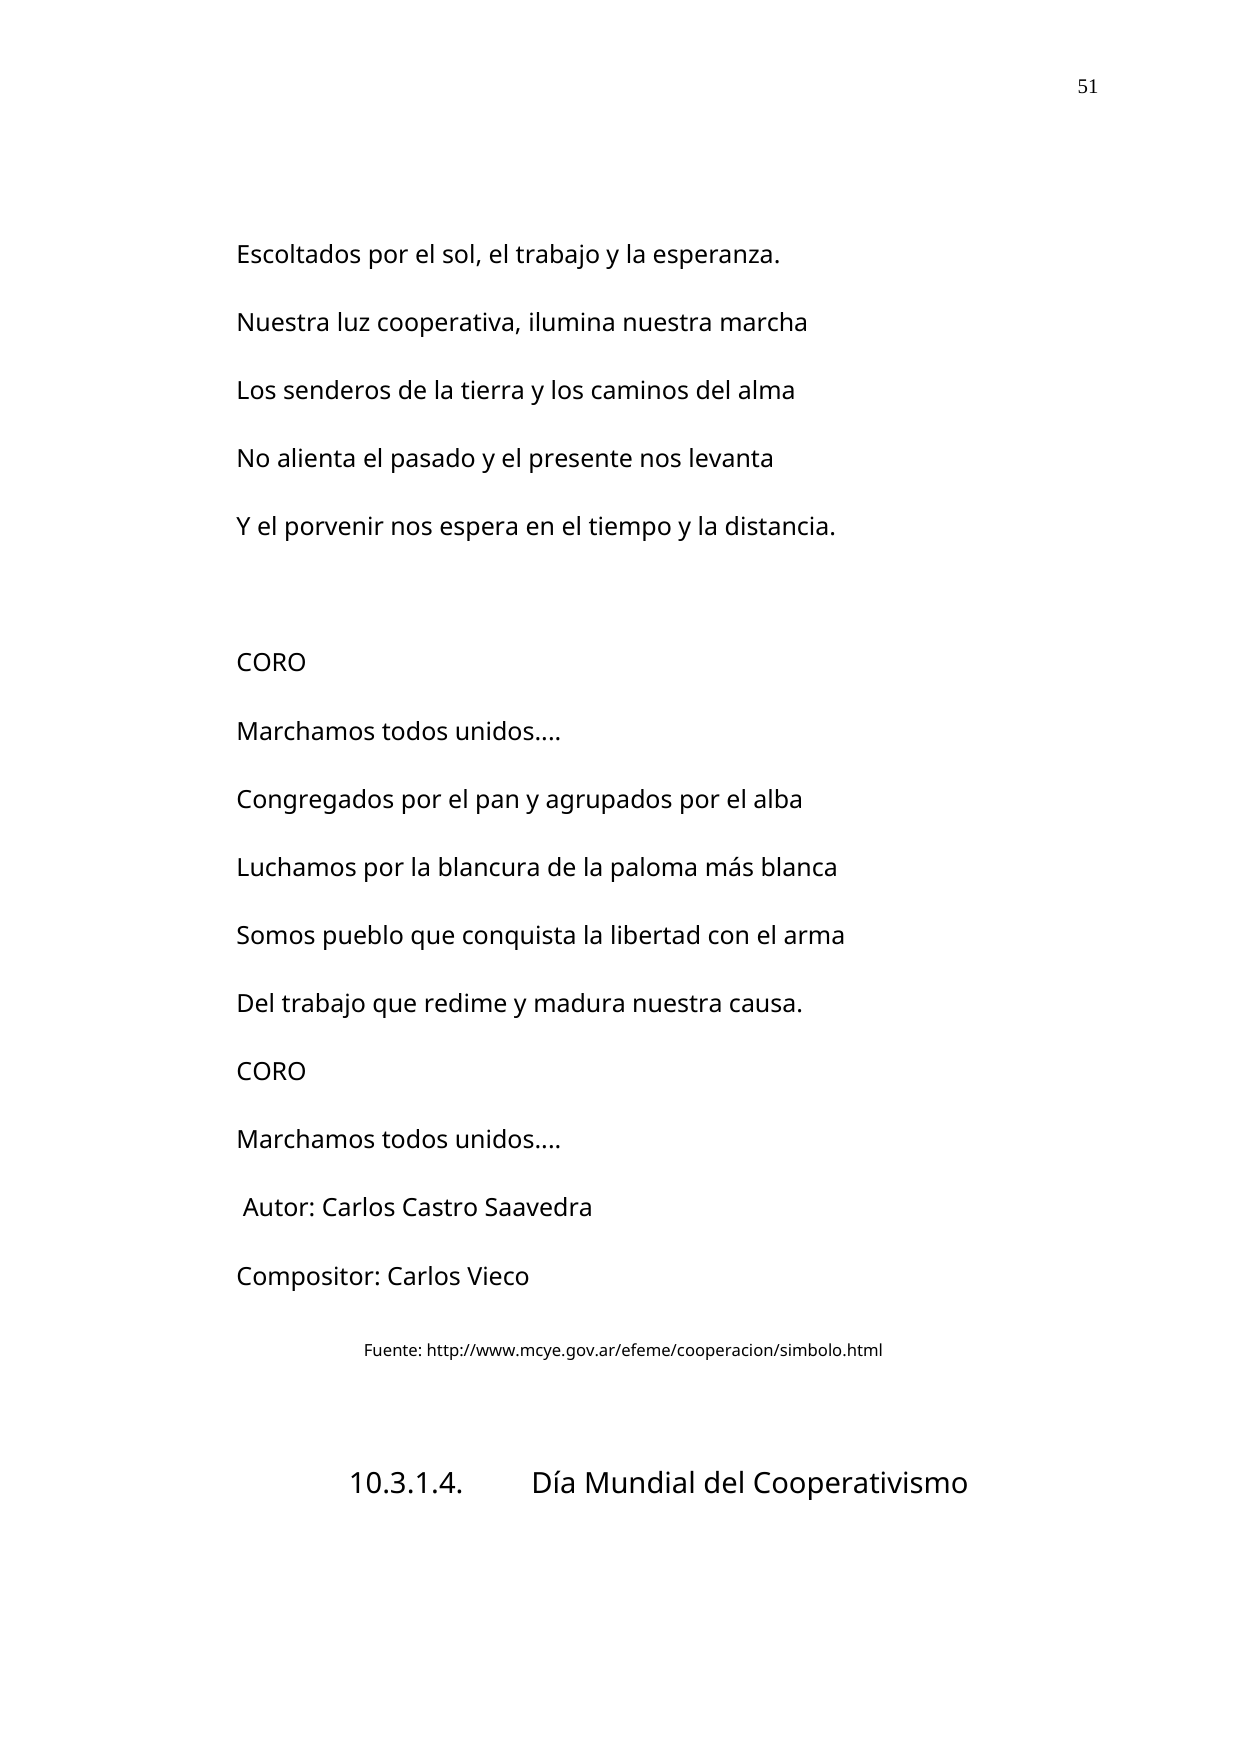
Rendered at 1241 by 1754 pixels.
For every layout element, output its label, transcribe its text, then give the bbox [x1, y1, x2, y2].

text Y el porvenir nos espera en el tiempo y la distancia. [236, 509, 1098, 543]
text No alienta el pasado y el presente nos levanta [236, 441, 1098, 475]
text CORO [236, 645, 1098, 679]
text Autor: Carlos Castro Saavedra [236, 1190, 1098, 1224]
text Nuestra luz cooperativa, ilumina nuestra marcha [236, 304, 1098, 338]
text Somos pueblo que conquista la libertad con el arma [236, 917, 1098, 952]
text Marchamos todos unidos.... [236, 713, 1098, 747]
text Los senderos de la tierra y los caminos del alma [236, 372, 1098, 407]
text Marchamos todos unidos.... [236, 1122, 1098, 1156]
text Compositor: Carlos Vieco [236, 1258, 1098, 1292]
text Escoltados por el sol, el trabajo y la esperanza. [236, 236, 1098, 270]
text CORO [236, 1054, 1098, 1088]
text Congregados por el pan y agrupados por el alba [236, 781, 1098, 815]
text Luchamos por la blancura de la paloma más blanca [236, 849, 1098, 883]
list Día Mundial del Cooperativismo [349, 1462, 1098, 1502]
text Del trabajo que redime y madura nuestra causa. [236, 986, 1098, 1020]
